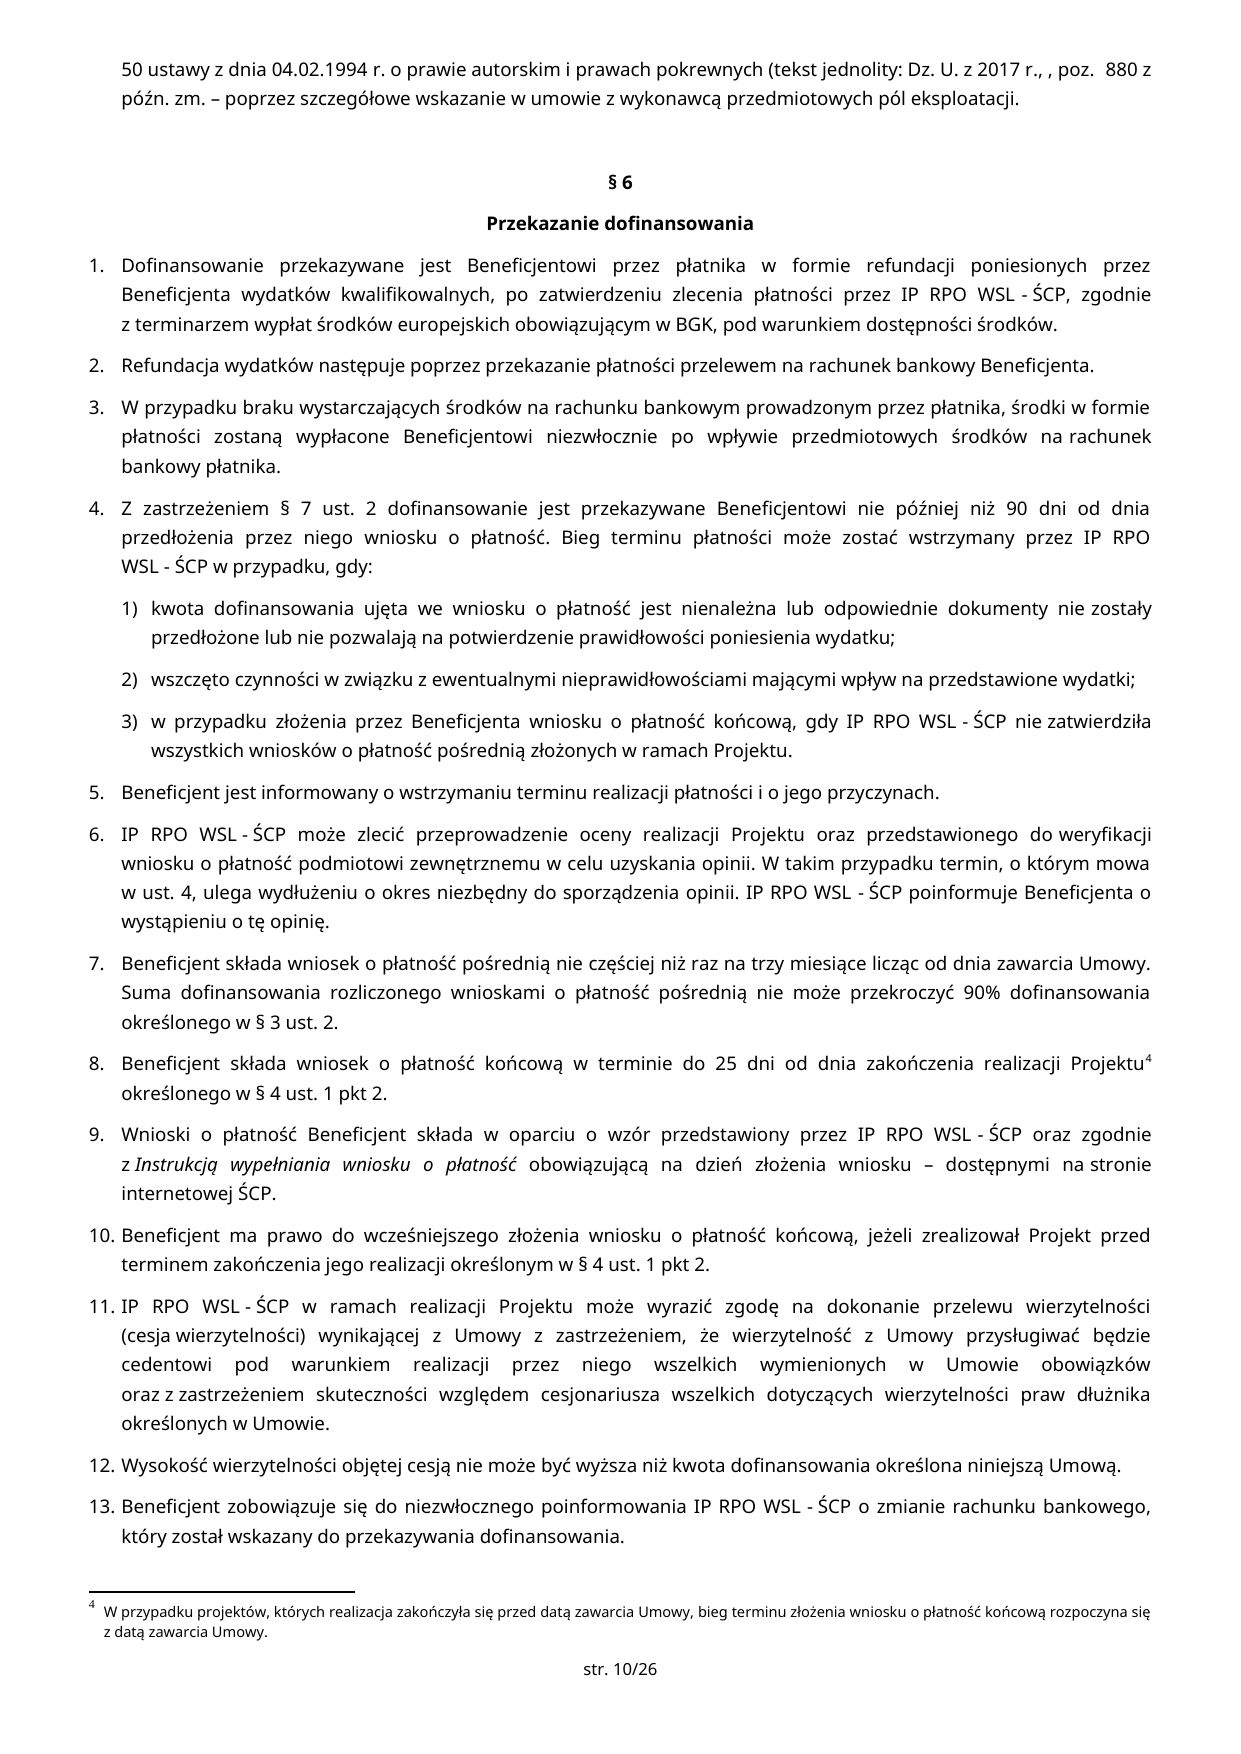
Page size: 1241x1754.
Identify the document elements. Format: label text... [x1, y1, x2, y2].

list Dofinansowanie przekazywane jest Beneficjentowi przez płatnika w formie refundacji poniesionych przez Beneficjenta wydatków kwalifikowalnych, po zatwierdzeniu zlecenia płatności przez IP RPO WSL - ŚCP, zgodnie z terminarzem wypłat środków europejskich obowiązującym w BGK, pod warunkiem dostępności środków. [89, 252, 1152, 337]
list Beneficjent składa wniosek o płatność końcową w terminie do 25 dni od dnia zakończenia realizacji Projektu określonego w § 4 ust. 1 pkt 2. [89, 1051, 1152, 1106]
list Wnioski o płatność Beneficjent składa w oparciu o wzór przedstawiony przez IP RPO WSL - ŚCP oraz zgodnie z Instrukcją wypełniania wniosku o płatność obowiązującą na dzień złożenia wniosku – dostępnymi na stronie internetowej ŚCP. [89, 1122, 1152, 1206]
list W przypadku braku wystarczających środków na rachunku bankowym prowadzonym przez płatnika, środki w formie płatności zostaną wypłacone Beneficjentowi niezwłocznie po wpływie przedmiotowych środków na rachunek bankowy płatnika. [89, 394, 1152, 479]
text Przekazanie dofinansowania [89, 211, 1152, 236]
list IP RPO WSL - ŚCP w ramach realizacji Projektu może wyrazić zgodę na dokonanie przelewu wierzytelności (cesja wierzytelności) wynikającej z Umowy z zastrzeżeniem, że wierzytelność z Umowy przysługiwać będzie cedentowi pod warunkiem realizacji przez niego wszelkich wymienionych w Umowie obowiązków oraz z zastrzeżeniem skuteczności względem cesjonariusza wszelkich dotyczących wierzytelności praw dłużnika określonych w Umowie. [89, 1293, 1152, 1436]
text § 6 [89, 169, 1152, 194]
list w przypadku złożenia przez Beneficjenta wniosku o płatność końcową, gdy IP RPO WSL - ŚCP nie zatwierdziła wszystkich wniosków o płatność pośrednią złożonych w ramach Projektu. [121, 708, 1152, 763]
list IP RPO WSL - ŚCP może zlecić przeprowadzenie oceny realizacji Projektu oraz przedstawionego do weryfikacji wniosku o płatność podmiotowi zewnętrznemu w celu uzyskania opinii. W takim przypadku termin, o którym mowa w ust. 4, ulega wydłużeniu o okres niezbędny do sporządzenia opinii. IP RPO WSL - ŚCP poinformuje Beneficjenta o wystąpieniu o tę opinię. [89, 821, 1152, 934]
list Refundacja wydatków następuje poprzez przekazanie płatności przelewem na rachunek bankowy Beneficjenta. [89, 353, 1152, 378]
list Beneficjent jest informowany o wstrzymaniu terminu realizacji płatności i o jego przyczynach. [89, 779, 1152, 804]
list Beneficjent ma prawo do wcześniejszego złożenia wniosku o płatność końcową, jeżeli zrealizował Projekt przed terminem zakończenia jego realizacji określonym w § 4 ust. 1 pkt 2. [89, 1222, 1152, 1277]
list Z zastrzeżeniem § 7 ust. 2 dofinansowanie jest przekazywane Beneficjentowi nie później niż 90 dni od dnia przedłożenia przez niego wniosku o płatność. Bieg terminu płatności może zostać wstrzymany przez IP RPO WSL - ŚCP w przypadku, gdy: [89, 495, 1152, 579]
list Wysokość wierzytelności objętej cesją nie może być wyższa niż kwota dofinansowania określona niniejszą Umową. [89, 1452, 1152, 1477]
list Beneficjent składa wniosek o płatność pośrednią nie częściej niż raz na trzy miesiące licząc od dnia zawarcia Umowy. Suma dofinansowania rozliczonego wnioskami o płatność pośrednią nie może przekroczyć 90% dofinansowania określonego w § 3 ust. 2. [89, 950, 1152, 1034]
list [89, 56, 1152, 111]
list Beneficjent zobowiązuje się do niezwłocznego poinformowania IP RPO WSL - ŚCP o zmianie rachunku bankowego, który został wskazany do przekazywania dofinansowania. [89, 1494, 1152, 1548]
list kwota dofinansowania ujęta we wniosku o płatność jest nienależna lub odpowiednie dokumenty nie zostały przedłożone lub nie pozwalają na potwierdzenie prawidłowości poniesienia wydatku; [121, 595, 1152, 650]
list wszczęto czynności w związku z ewentualnymi nieprawidłowościami mającymi wpływ na przedstawione wydatki; [121, 666, 1152, 692]
